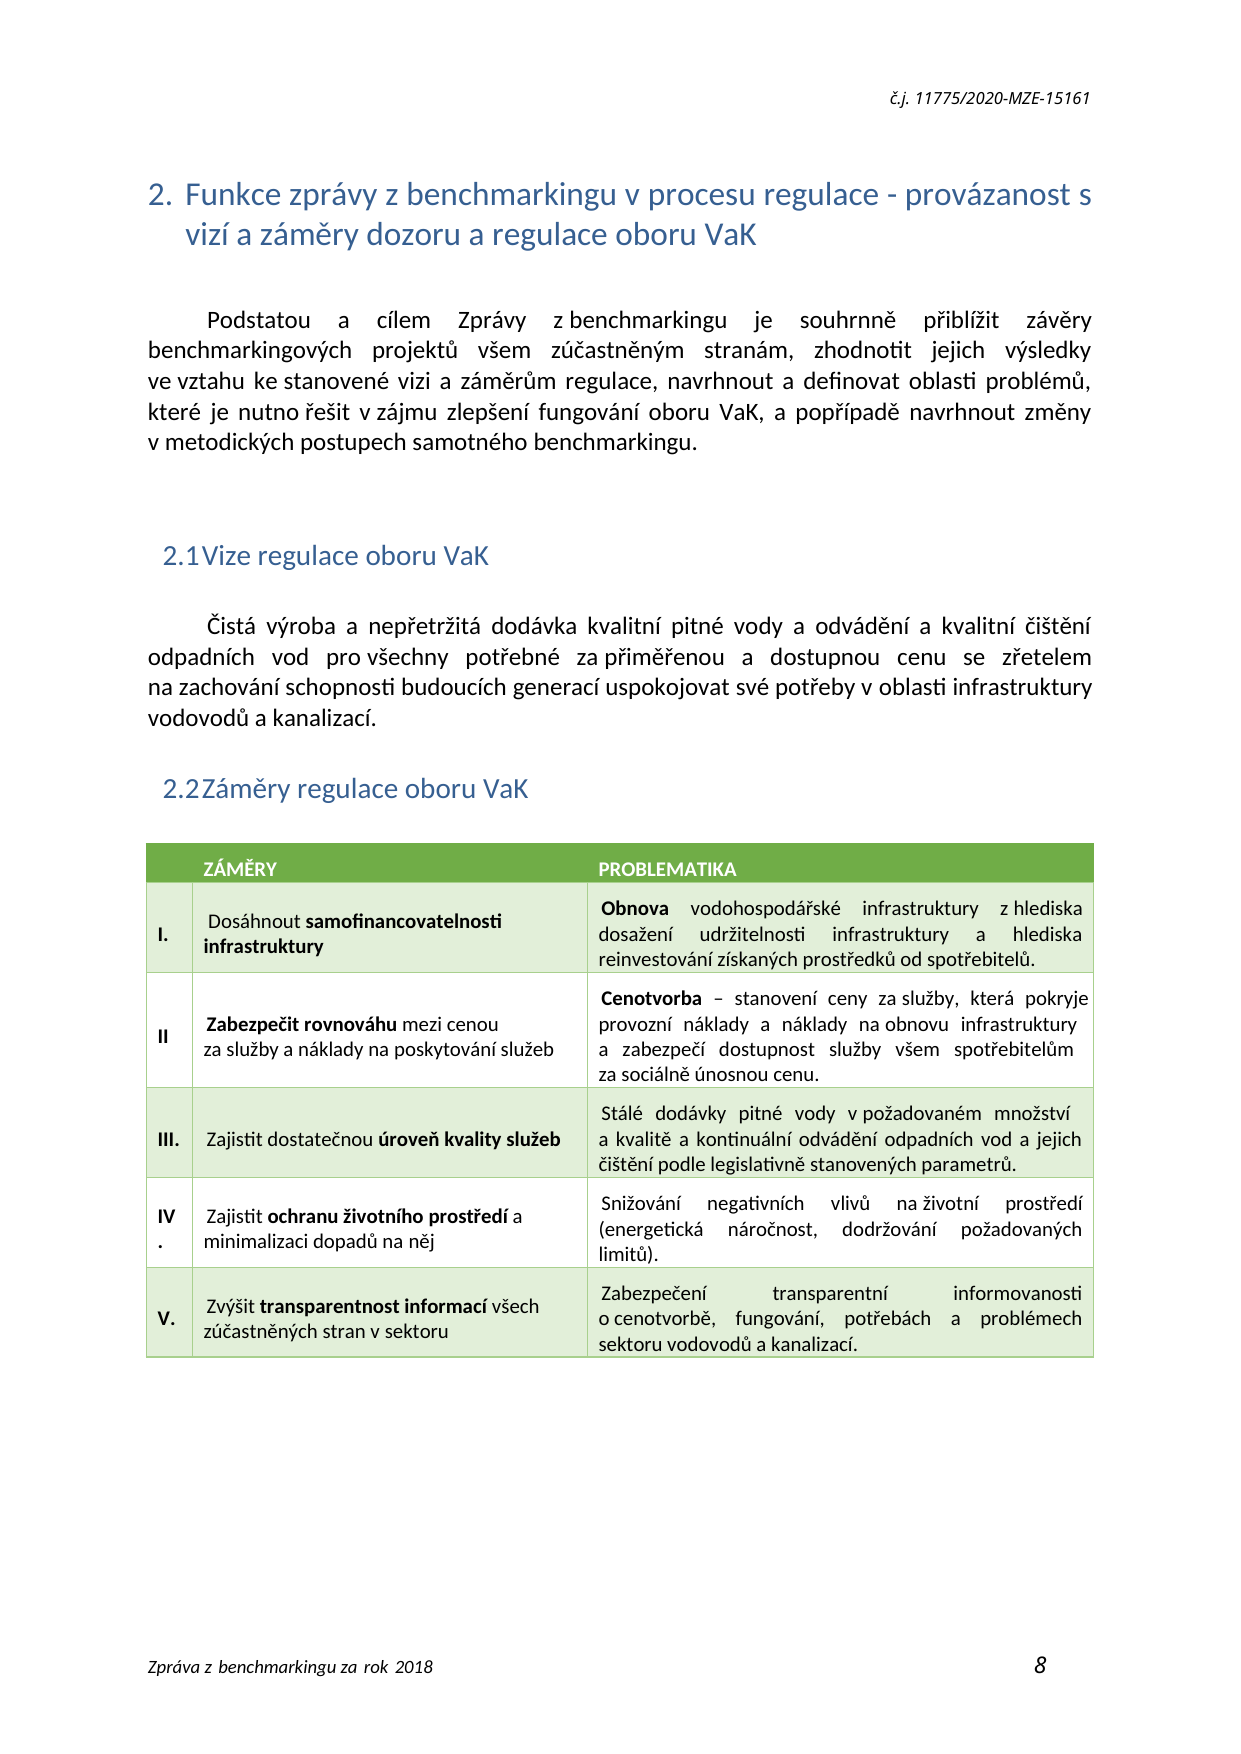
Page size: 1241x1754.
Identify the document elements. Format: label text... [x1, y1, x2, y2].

table_cell Zabezpečit rovnováhu mezi cenou za služby a náklady na poskytování služeb [193, 973, 587, 1087]
table_cell III. [147, 1088, 192, 1177]
text Podstatou a cílem Zprávy z benchmarkingu je souhrnně přiblížit závěry benchmarkingových projektů všem zúčastněným stranám, zhodnotit jejich výsledky ve vztahu ke stanovené vizi a záměrům regulace, navrhnout a definovat oblasti problémů, které je nutno řešit v zájmu zlepšení fungování oboru VaK, a popřípadě navrhnout změny v metodických postupech samotného benchmarkingu. [148, 304, 1092, 457]
subtitle Záměry regulace oboru VaK [162, 770, 1092, 806]
table_cell Zabezpečení transparentní informovanosti o cenotvorbě, fungování, potřebách a problémech sektoru vodovodů a kanalizací. [588, 1268, 1093, 1356]
table_cell I. [147, 883, 192, 972]
table_cell Zvýšit transparentnost informací všech zúčastněných stran v sektoru [193, 1268, 587, 1356]
subtitle Funkce zprávy z benchmarkingu v procesu regulace - provázanost s vizí a záměry dozoru a regulace oboru VaK [148, 173, 1092, 254]
text Čistá výroba a nepřetržitá dodávka kvalitní pitné vody a odvádění a kvalitní čištění odpadních vod pro všechny potřebné za přiměřenou a dostupnou cenu se zřetelem na zachování schopnosti budoucích generací uspokojovat své potřeby v oblasti infrastruktury vodovodů a kanalizací. [148, 610, 1092, 732]
table_cell Obnova vodohospodářské infrastruktury z hlediska dosažení udržitelnosti infrastruktury a hlediska reinvestování získaných prostředků od spotřebitelů. [588, 883, 1093, 972]
table_header ZÁMĚRY [192, 844, 587, 882]
table_cell Zajistit ochranu životního prostředí a minimalizaci dopadů na něj [193, 1178, 587, 1267]
table_cell Stálé dodávky pitné vody v požadovaném množství a kvalitě a kontinuální odvádění odpadních vod a jejich čištění podle legislativně stanovených parametrů. [588, 1088, 1093, 1177]
table_cell Zajistit dostatečnou úroveň kvality služeb [193, 1088, 587, 1177]
table_cell Cenotvorba – stanovení ceny za služby, která pokryje provozní náklady a náklady na obnovu infrastruktury a zabezpečí dostupnost služby všem spotřebitelům za sociálně únosnou cenu. [588, 973, 1093, 1087]
subtitle Vize regulace oboru VaK [162, 537, 1092, 573]
table_header PROBLEMATIKA [587, 844, 1093, 882]
table_cell Dosáhnout samofinancovatelnosti infrastruktury [193, 883, 587, 972]
table_cell IV. [147, 1178, 192, 1267]
table_cell II [147, 973, 192, 1087]
table_cell V. [147, 1268, 192, 1356]
table_header [147, 844, 192, 882]
table_cell Snižování negativních vlivů na životní prostředí (energetická náročnost, dodržování požadovaných limitů). [588, 1178, 1093, 1267]
